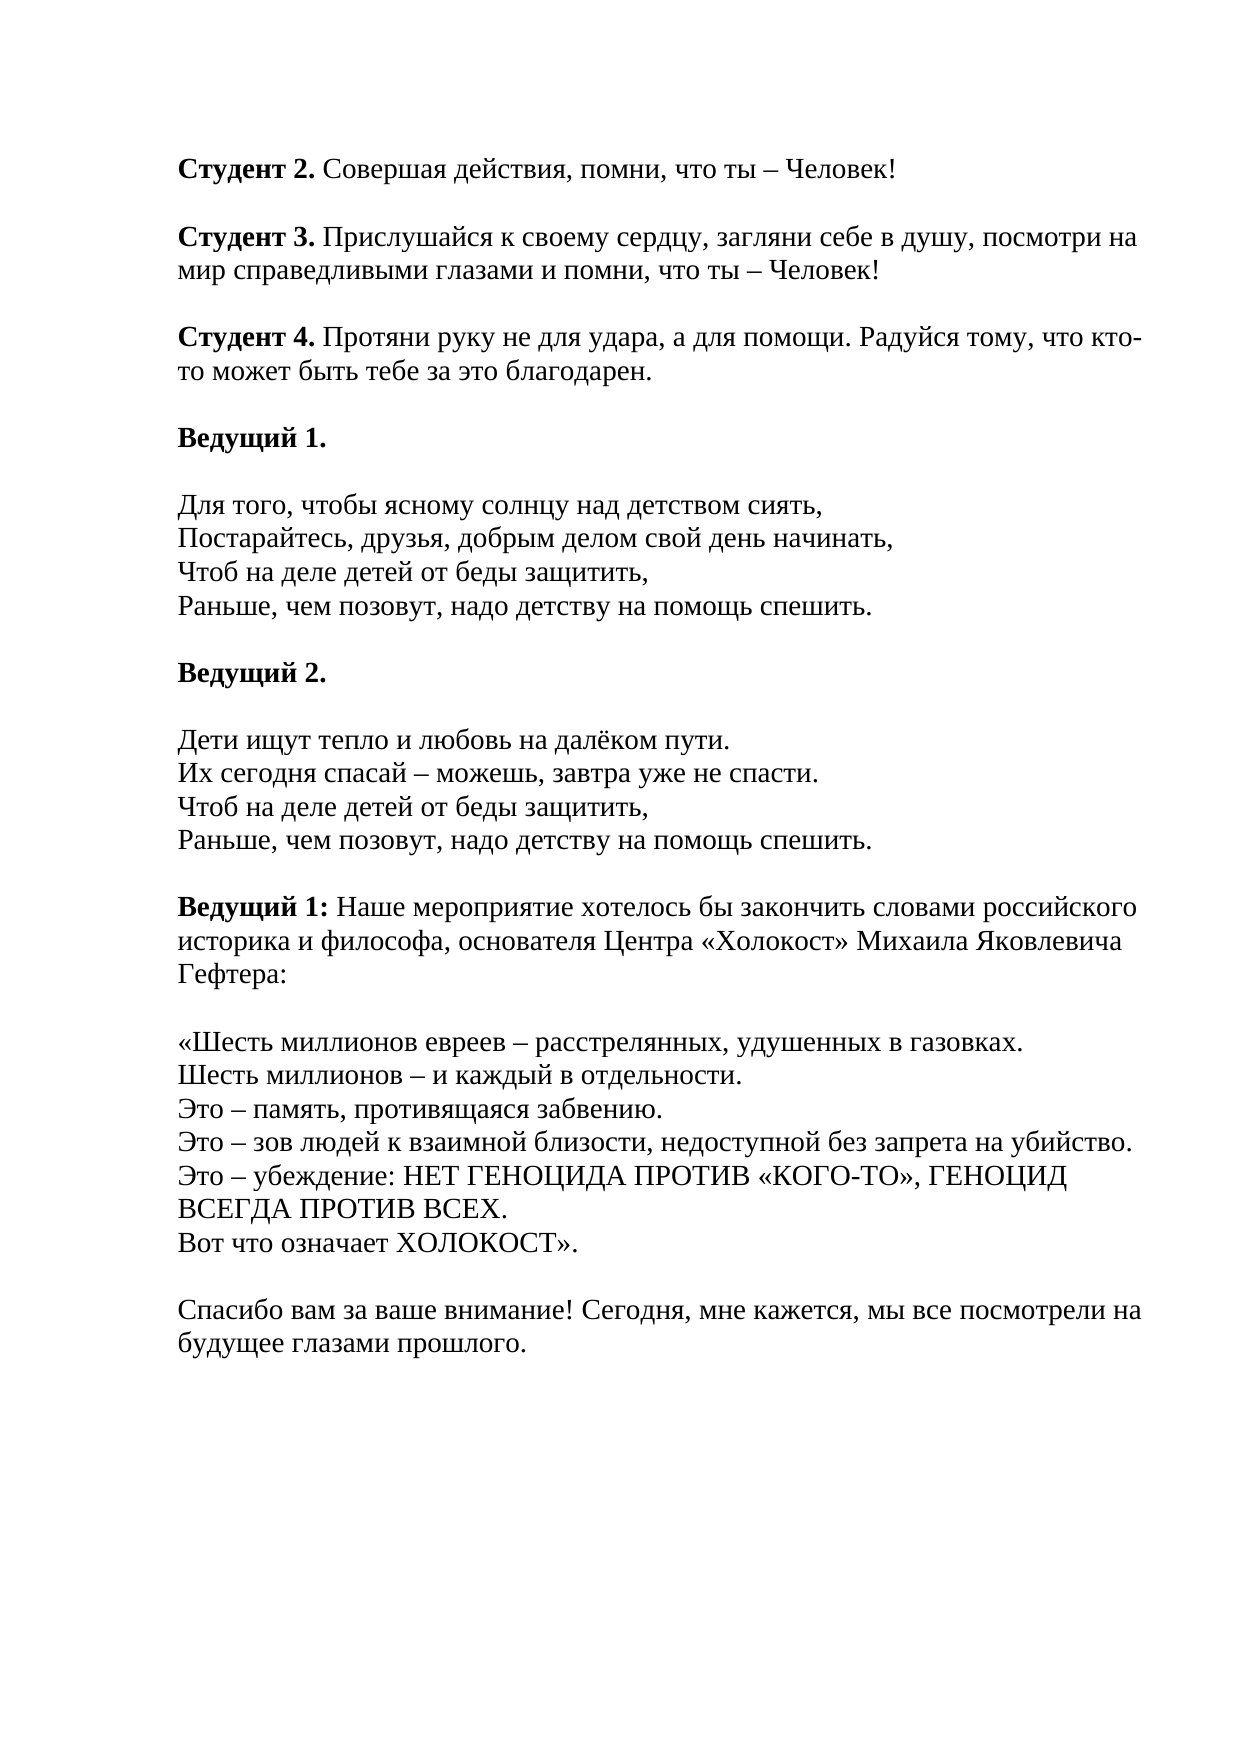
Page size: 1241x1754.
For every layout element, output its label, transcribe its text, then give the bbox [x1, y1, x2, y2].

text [177, 118, 1152, 755]
text Раньше, чем позовут, надо детству на помощь спешить. Ведущий 1: Наше мероприятие хотелось бы закончить словами российского историка и философа, основателя Центра «Холокост» Михаила Яковлевича Гефтера: «Шесть миллионов евреев – расстрелянных, удушенных в газовках. Шесть миллионов – и каждый в отдельности. Это – память, противящаяся забвению. Это – зов людей к взаимной близости, недоступной без запрета на убийство. Это – убеждение: НЕТ ГЕНОЦИДА ПРОТИВ «КОГО-ТО», ГЕНОЦИД ВСЕГДА ПРОТИВ ВСЕХ. Вот что означает ХОЛОКОСТ». Спасибо вам за ваше внимание! Сегодня, мне кажется, мы все посмотрели на будущее глазами прошлого. [177, 822, 1152, 1359]
text Их сегодня спасай – можешь, завтра уже не спасти. Чтоб на деле детей от беды защитить, [656, 755, 1152, 822]
